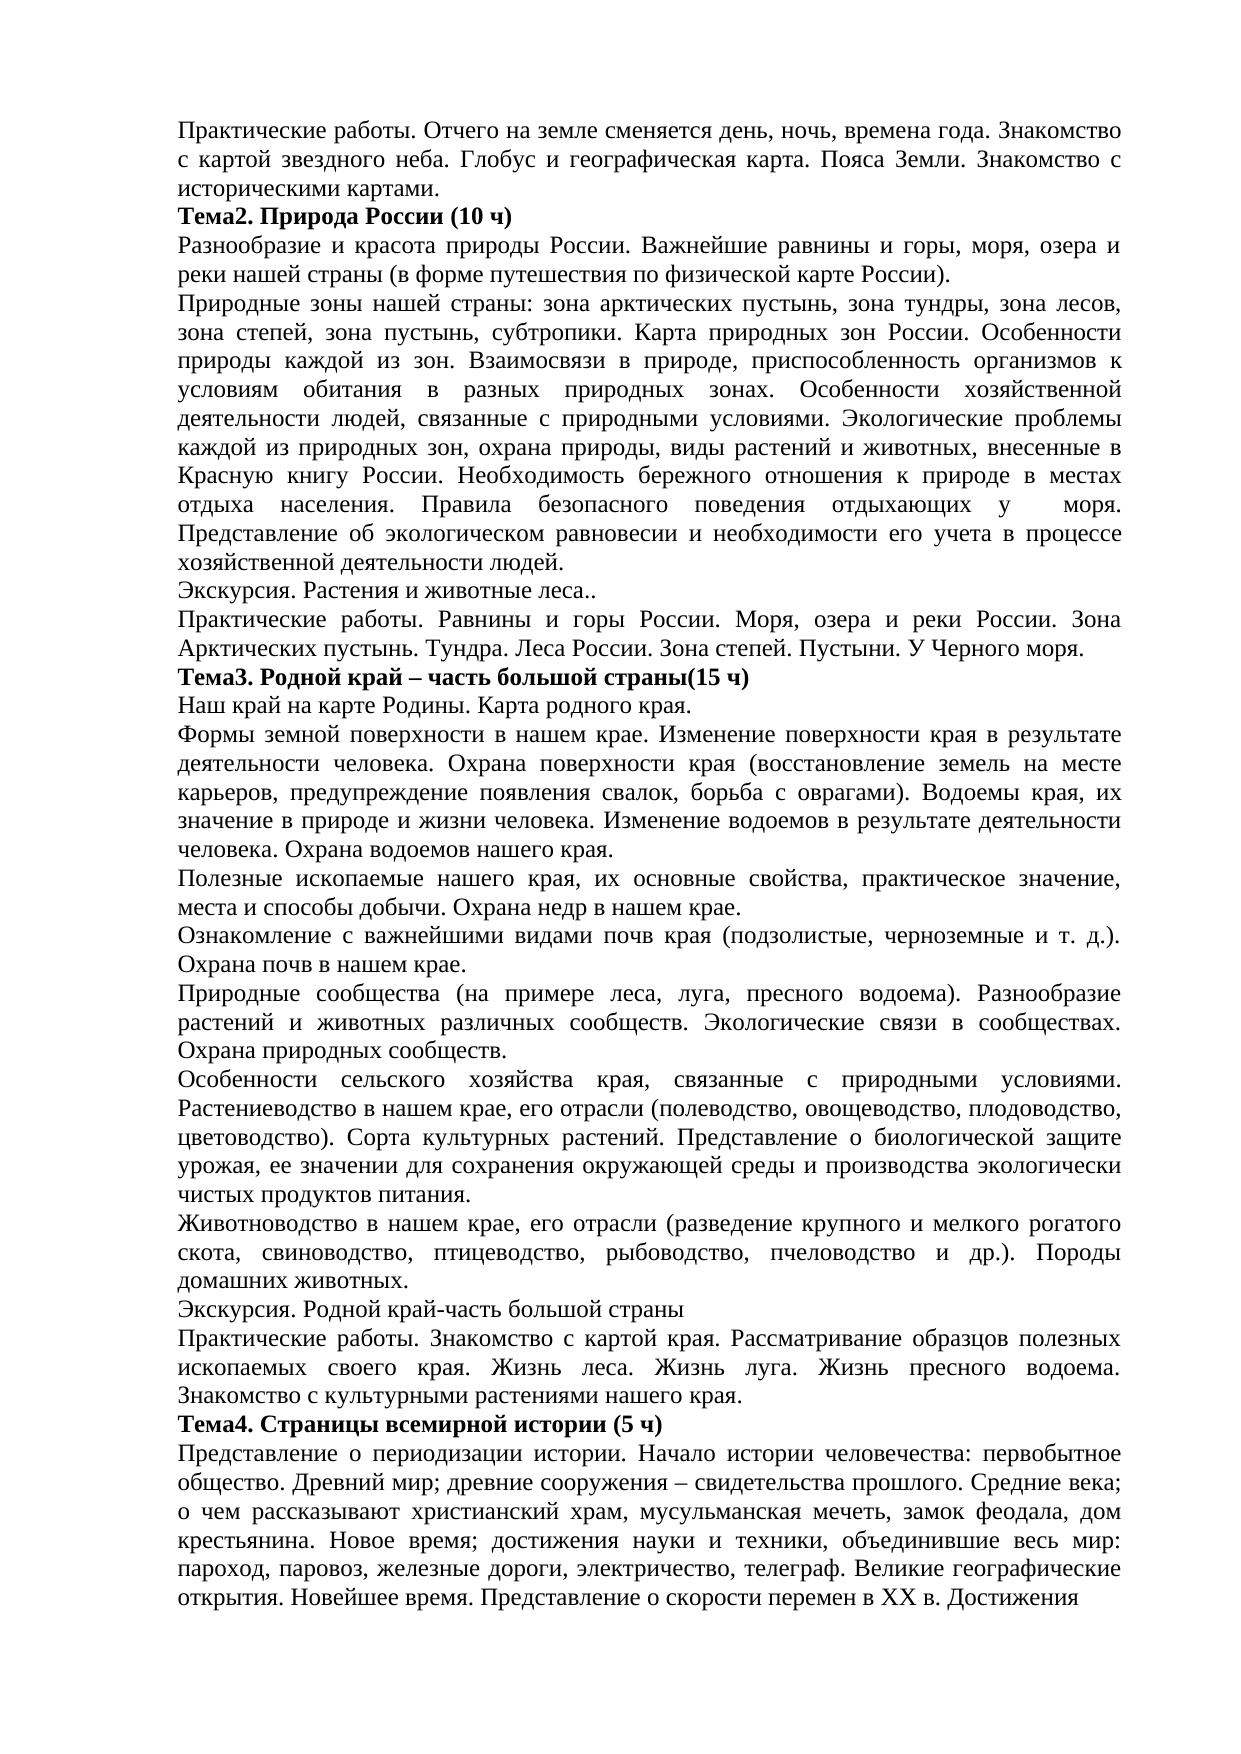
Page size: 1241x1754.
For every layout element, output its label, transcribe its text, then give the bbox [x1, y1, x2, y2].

text Формы земной поверхности в нашем крае. Изменение поверхности края в результате деятельности человека. Охрана поверхности края (восстановление земель на месте карьеров, предупреждение появления свалок, борьба с оврагами). Водоемы края, их значение в природе и жизни человека. Изменение водоемов в результате деятельности человека. Охрана водоемов нашего края. [177, 719, 1123, 863]
subtitle Тема2. Природа России (10 ч) [177, 202, 1240, 231]
text Ознакомление с важнейшими видами почв края (подзолистые, черноземные и т. д.). Охрана почв в нашем крае. [177, 921, 1122, 978]
text Животноводство в нашем крае, его отрасли (разведение крупного и мелкого рогатого скота, свиноводство, птицеводство, рыбоводство, пчеловодство и др.). Породы домашних животных. [177, 1208, 1122, 1294]
subtitle Тема4. Страницы всемирной истории (5 ч) [177, 1410, 1240, 1438]
text Практические работы. Равнины и горы России. Моря, озера и реки России. Зона Арктических пустынь. Тундра. Леса России. Зона степей. Пустыни. У Черного моря. [177, 604, 1122, 662]
text Особенности сельского хозяйства края, связанные с природными условиями. Растениеводство в нашем крае, его отрасли (полеводство, овощеводство, плодоводство, цветоводство). Сорта культурных растений. Представление о биологической защите урожая, ее значении для сохранения окружающей среды и производства экологически чистых продуктов питания. [177, 1064, 1122, 1208]
text Природные зоны нашей страны: зона арктических пустынь, зона тундры, зона лесов, зона степей, зона пустынь, субтропики. Карта природных зон России. Особенности природы каждой из зон. Взаимосвязи в природе, приспособленность организмов к условиям обитания в разных природных зонах. Особенности хозяйственной деятельности людей, связанные с природными условиями. Экологические проблемы каждой из природных зон, охрана природы, виды растений и животных, внесенные в Красную книгу России. Необходимость бережного отношения к природе в местах отдыха населения. Правила безопасного поведения отдыхающих у моря. Представление об экологическом равновесии и необходимости его учета в процессе хозяйственной деятельности людей. [177, 288, 1123, 576]
text Полезные ископаемые нашего края, их основные свойства, практическое значение, места и способы добычи. Охрана недр в нашем крае. [177, 863, 1122, 921]
text Разнообразие и красота природы России. Важнейшие равнины и горы, моря, озера и реки нашей страны (в форме путешествия по физической карте России). [177, 231, 1121, 288]
text Практические работы. Отчего на земле сменяется день, ночь, времена года. Знакомство с картой звездного неба. Глобус и географическая карта. Пояса Земли. Знакомство с историческими картами. [177, 115, 1123, 201]
text Экскурсия. Родной край-часть большой страны [177, 1294, 1240, 1323]
subtitle Тема3. Родной край – часть большой страны(15 ч) [177, 662, 1240, 691]
text Наш край на карте Родины. Карта родного края. [177, 691, 1240, 719]
text Представление о периодизации истории. Начало истории человечества: первобытное общество. Древний мир; древние сооружения – свидетельства прошлого. Средние века; о чем рассказывают христианский храм, мусульманская мечеть, замок феодала, дом крестьянина. Новое время; достижения науки и техники, объединившие весь мир: пароход, паровоз, железные дороги, электричество, телеграф. Великие географические открытия. Новейшее время. Представление о скорости перемен в XX в. Достижения [177, 1438, 1122, 1611]
text Природные сообщества (на примере леса, луга, пресного водоема). Разнообразие растений и животных различных сообществ. Экологические связи в сообществах. Охрана природных сообществ. [177, 978, 1122, 1064]
text Экскурсия. Растения и животные леса.. [177, 576, 1240, 604]
text Практические работы. Знакомство с картой края. Рассматривание образцов полезных ископаемых своего края. Жизнь леса. Жизнь луга. Жизнь пресного водоема. Знакомство с культурными растениями нашего края. [177, 1323, 1122, 1409]
